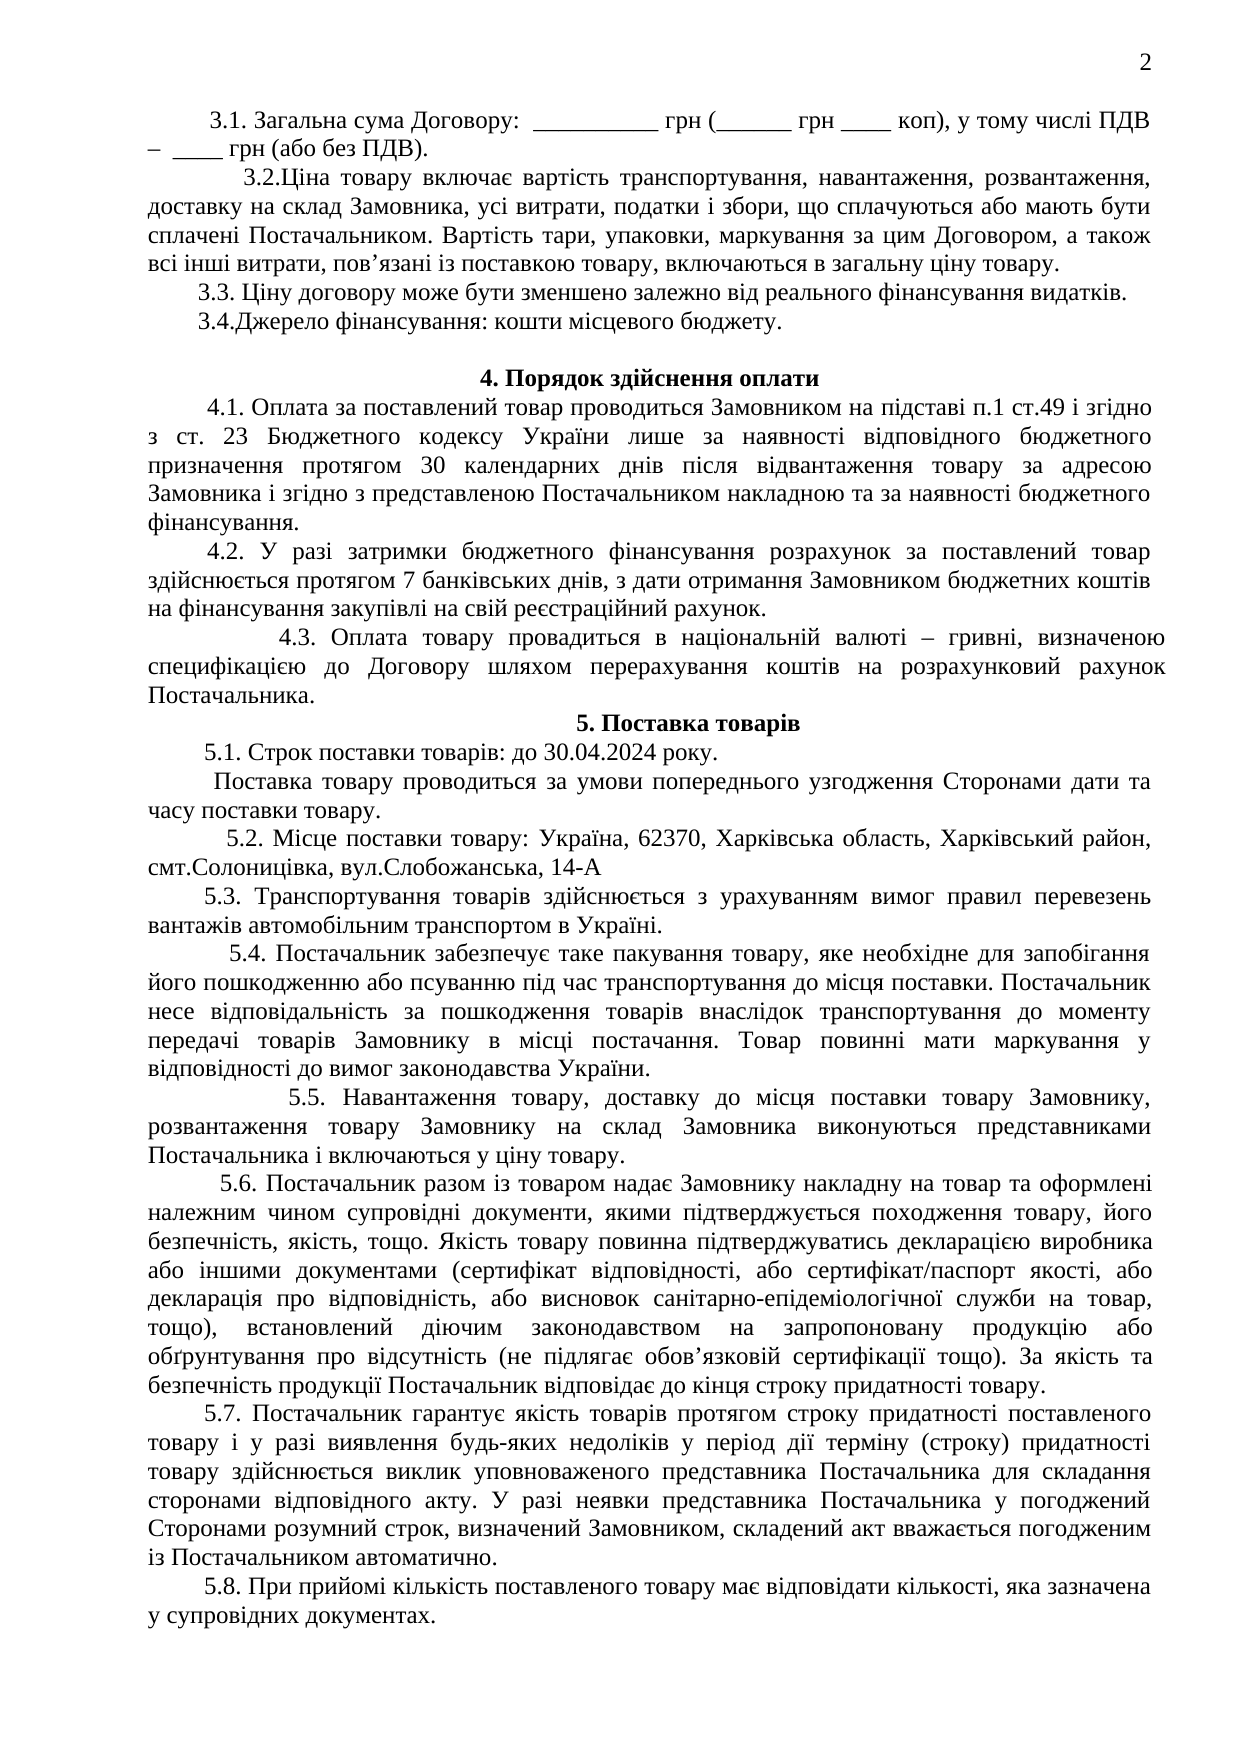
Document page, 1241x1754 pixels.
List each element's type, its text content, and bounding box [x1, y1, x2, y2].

text 5.8. При прийомі кількість поставленого товару має відповідати кількості, яка зазначена у супровідних документах. [148, 1571, 1152, 1628]
text 5.2. Місце поставки товару: Україна, 62370, Харківська область, Харківський район, смт.Солоницівка, вул.Слобожанська, 14-А [148, 823, 1152, 881]
text 5.7. Постачальник гарантує якість товарів протягом строку придатності поставленого товару і у разі виявлення будь-яких недоліків у період дії терміну (строку) придатності товару здійснюється виклик уповноваженого представника Постачальника для складання сторонами відповідного акту. У разі неявки представника Постачальника у погоджений Сторонами розумний строк, визначений Замовником, складений акт вважається погодженим із Постачальником автоматично. [148, 1398, 1152, 1571]
text 5.4. Постачальник забезпечує таке пакування товару, яке необхідне для запобігання його пошкодженню або псуванню під час транспортування до місця поставки. Постачальник несе відповідальність за пошкодження товарів внаслідок транспортування до моменту передачі товарів Замовнику в місці постачання. Товар повинні мати маркування у відповідності до вимог законодавства України. [148, 938, 1152, 1082]
text 4.1. Оплата за поставлений товар проводиться Замовником на підставі п.1 ст.49 і згідно з ст. 23 Бюджетного кодексу України лише за наявності відповідного бюджетного призначення протягом 30 календарних днів після відвантаження товару за адресою Замовника і згідно з представленою Постачальником накладною та за наявності бюджетного фінансування. [148, 392, 1152, 536]
text 3.4.Джерело фінансування: кошти місцевого бюджету. [148, 306, 1152, 335]
text 5.3. Транспортування товарів здійснюється з урахуванням вимог правил перевезень вантажів автомобільним транспортом в Україні. [148, 881, 1152, 938]
text 5.5. Навантаження товару, доставку до місця поставки товару Замовнику, розвантаження товару Замовнику на склад Замовника виконуються представниками Постачальника і включаються у ціну товару. [148, 1082, 1152, 1168]
text 5.1. Строк поставки товарів: до 30.04.2024 року. [148, 737, 1152, 766]
text 4.2. У разі затримки бюджетного фінансування розрахунок за поставлений товар здійснюється протягом 7 банківських днів, з дати отримання Замовником бюджетних коштів на фінансування закупівлі на свій реєстраційний рахунок. [148, 536, 1152, 622]
text 3.3. Ціну договору може бути зменшено залежно від реального фінансування видатків. [148, 277, 1152, 306]
text 3.2.Ціна товару включає вартість транспортування, навантаження, розвантаження, доставку на склад Замовника, усі витрати, податки і збори, що сплачуються або мають бути сплачені Постачальником. Вартість тари, упаковки, маркування за цим Договором, а також всі інші витрати, пов’язані із поставкою товару, включаються в загальну ціну товару. [148, 162, 1152, 277]
text Поставка товару проводиться за умови попереднього узгодження Сторонами дати та часу поставки товару. [148, 766, 1152, 823]
text 4. Порядок здійснення оплати [148, 363, 1152, 392]
text 5. Поставка товарів [576, 708, 1152, 737]
text 3.1. Загальна сума Договору: __________ грн (______ грн ____ коп), у тому числі ПДВ – ____ грн (або без ПДВ). [148, 105, 1152, 162]
text 4.3. Оплата товару провадиться в національній валюті – гривні, визначеною специфікацією до Договору шляхом перерахування коштів на розрахунковий рахунок Постачальника. [148, 622, 1167, 708]
text 5.6. Постачальник разом із товаром надає Замовнику накладну на товар та оформлені належним чином супровідні документи, якими підтверджується походження товару, його безпечність, якість, тощо. Якість товару повинна підтверджуватись декларацією виробника або іншими документами (сертифікат відповідності, або сертифікат/паспорт якості, або декларація про відповідність, або висновок санітарно-епідеміологічної служби на товар, тощо), встановлений діючим законодавством на запропоновану продукцію або обґрунтування про відсутність (не підлягає обов’язковій сертифікації тощо). За якість та безпечність продукції Постачальник відповідає до кінця строку придатності товару. [148, 1168, 1153, 1398]
